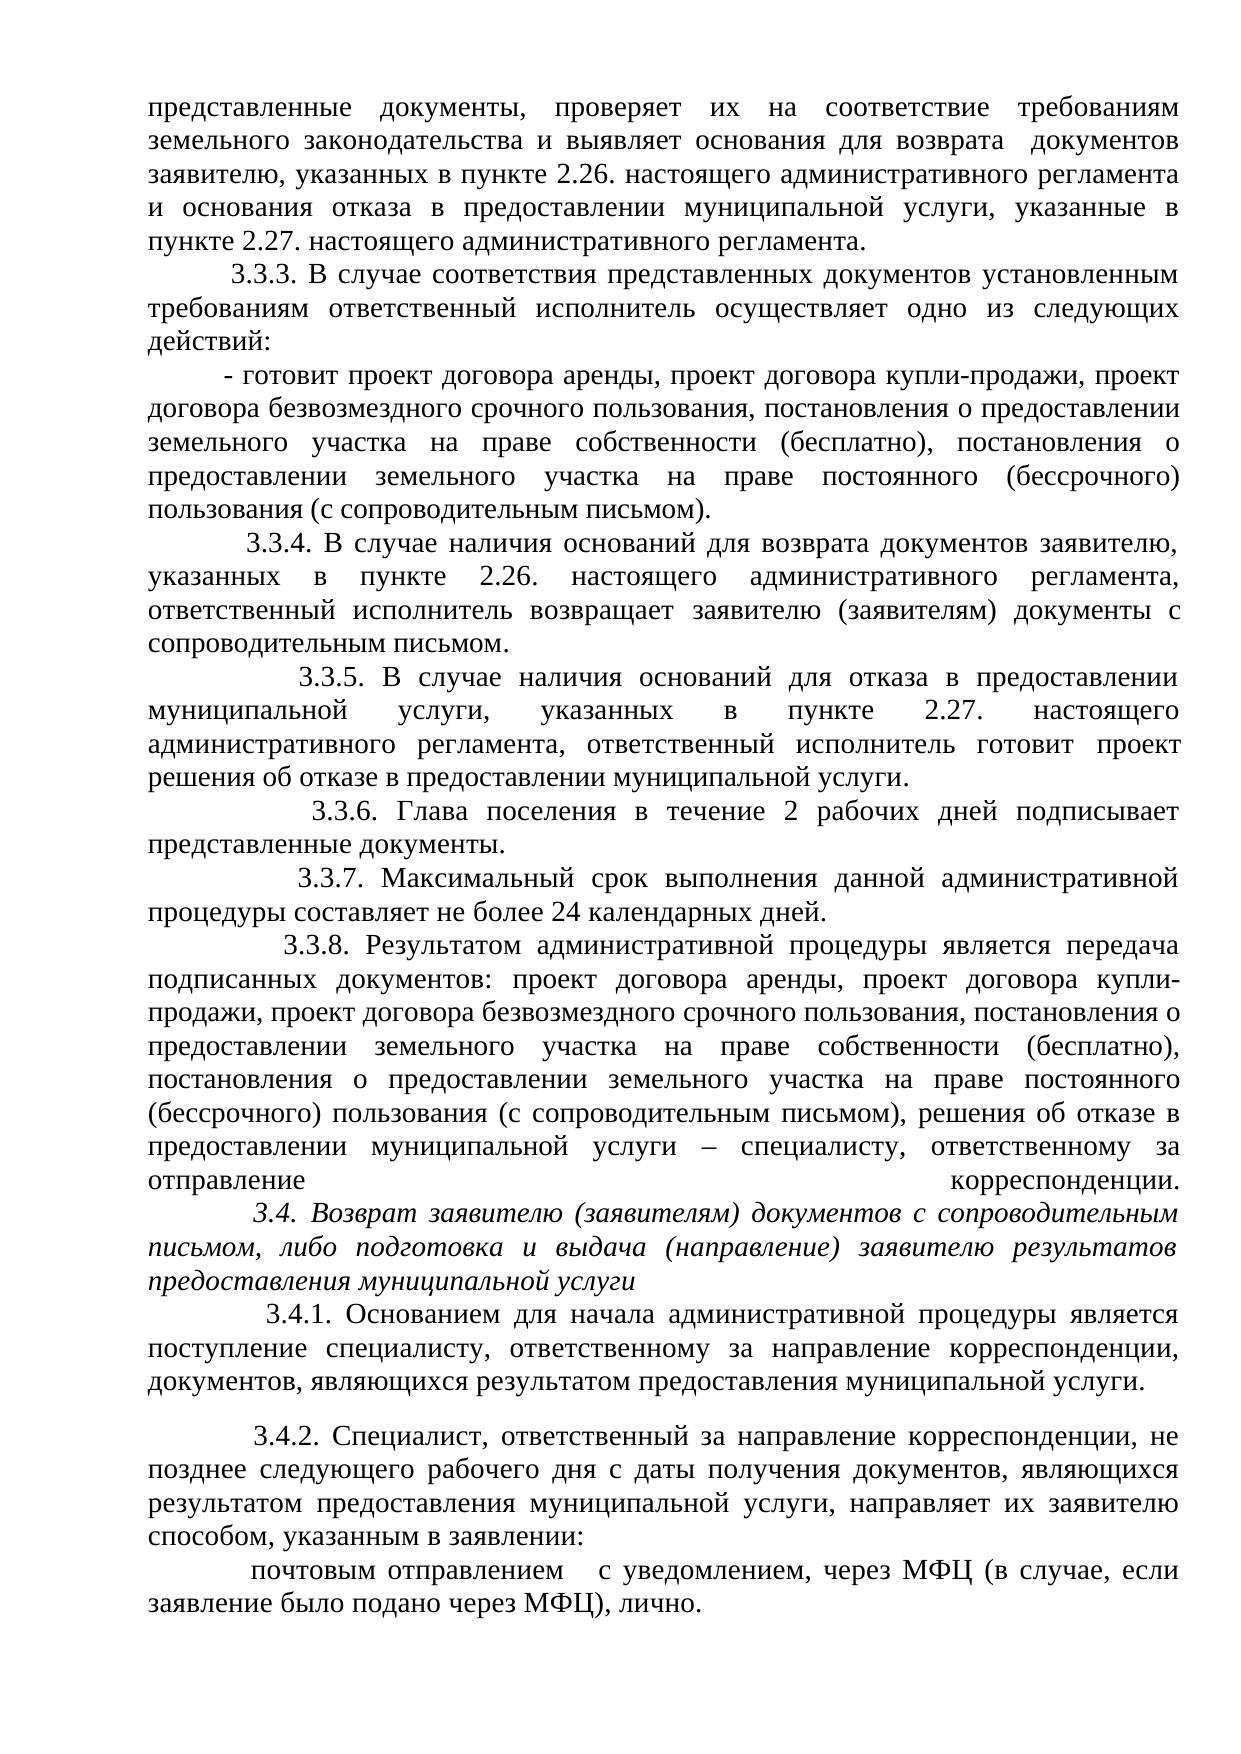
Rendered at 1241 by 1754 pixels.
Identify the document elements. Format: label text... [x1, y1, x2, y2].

text 3.4.1. Основанием для начала административной процедуры является поступление специалисту, ответственному за направление корреспонденции, документов, являющихся результатом предоставления муниципальной услуги. [148, 1296, 1181, 1397]
text почтовым отправлением с уведомлением, через МФЦ (в случае, если заявление было подано через МФЦ), лично. [148, 1552, 1181, 1619]
text 3.3.5. В случае наличия оснований для отказа в предоставлении муниципальной услуги, указанных в пункте 2.27. настоящего административного регламента, ответственный исполнитель готовит проект решения об отказе в предоставлении муниципальной услуги. [148, 659, 1181, 793]
text 3.3.8. Результатом административной процедуры является передача подписанных документов: проект договора аренды, проект договора купли-продажи, проект договора безвозмездного срочного пользования, постановления о предоставлении земельного участка на праве собственности (бесплатно), постановления о предоставлении земельного участка на праве постоянного (бессрочного) пользования (с сопроводительным письмом), решения об отказе в предоставлении муниципальной услуги – специалисту, ответственному за отправление корреспонденции. 3.4. Возврат заявителю (заявителям) документов с сопроводительным письмом, либо подготовка и выдача (направление) заявителю результатов предоставления муниципальной услуги [148, 927, 1181, 1296]
text 3.3.4. В случае наличия оснований для возврата документов заявителю, указанных в пункте 2.26. настоящего административного регламента, ответственный исполнитель возвращает заявителю (заявителям) документы с сопроводительным письмом. [148, 525, 1181, 659]
text - готовит проект договора аренды, проект договора купли-продажи, проект договора безвозмездного срочного пользования, постановления о предоставлении земельного участка на праве собственности (бесплатно), постановления о предоставлении земельного участка на праве постоянного (бессрочного) пользования (с сопроводительным письмом). [148, 357, 1181, 525]
text 3.3.6. Глава поселения в течение 2 рабочих дней подписывает представленные документы. [148, 793, 1181, 860]
text 3.3.3. В случае соответствия представленных документов установленным требованиям ответственный исполнитель осуществляет одно из следующих действий: [148, 256, 1181, 357]
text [148, 89, 1181, 256]
text 3.3.7. Максимальный срок выполнения данной административной процедуры составляет не более 24 календарных дней. [148, 860, 1181, 927]
text 3.4.2. Специалист, ответственный за направление корреспонденции, не позднее следующего рабочего дня с даты получения документов, являющихся результатом предоставления муниципальной услуги, направляет их заявителю способом, указанным в заявлении: [148, 1418, 1181, 1552]
